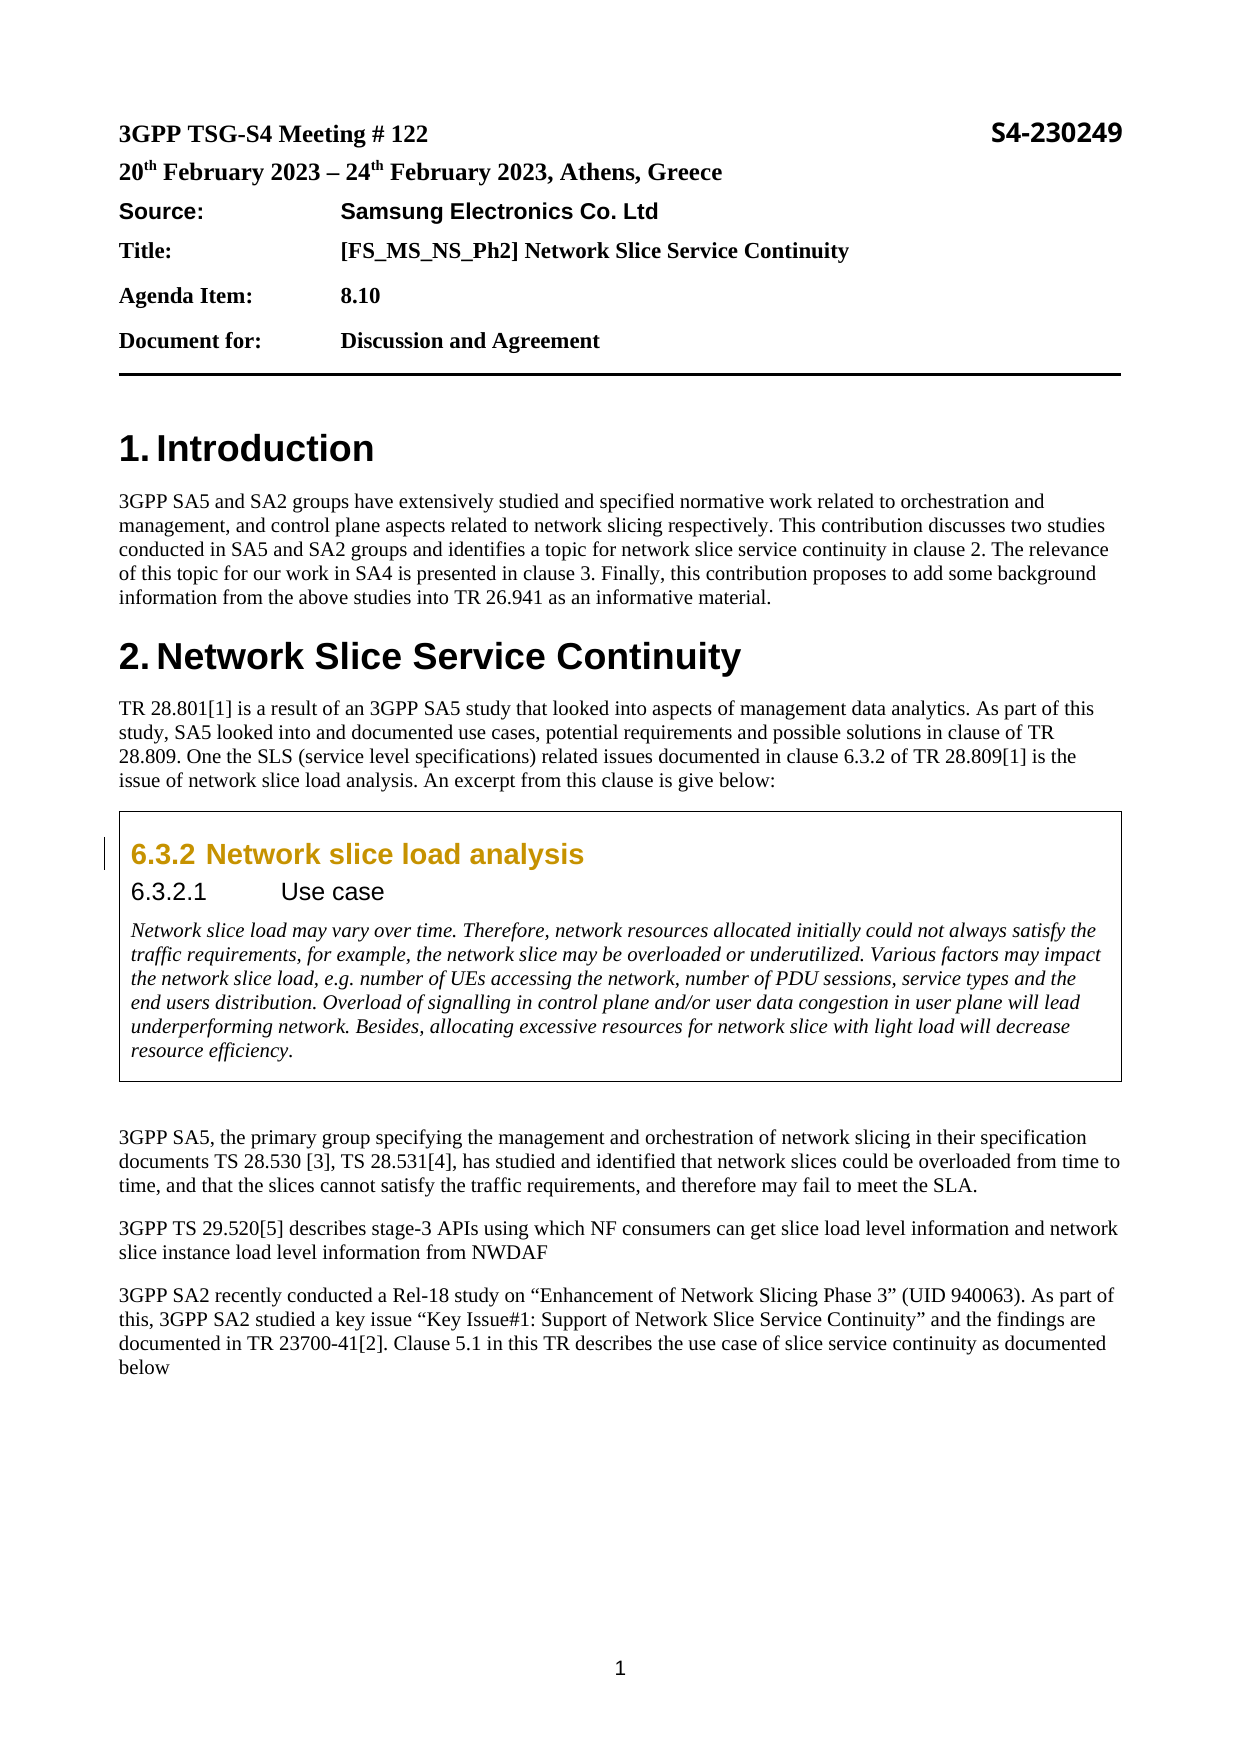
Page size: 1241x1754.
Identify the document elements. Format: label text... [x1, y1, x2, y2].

text 3GPP SA5 and SA2 groups have extensively studied and specified normative work related to orchestration and management, and control plane aspects related to network slicing respectively. This contribution discusses two studies conducted in SA5 and SA2 groups and identifies a topic for network slice service continuity in clause 2. The relevance of this topic for our work in SA4 is presented in clause 3. Finally, this contribution proposes to add some background information from the above studies into TR 26.941 as an informative material. [119, 488, 1121, 609]
text 3GPP SA2 recently conducted a Rel-18 study on “Enhancement of Network Slicing Phase 3” (UID 940063). As part of this, 3GPP SA2 studied a key issue “Key Issue#1: Support of Network Slice Service Continuity” and the findings are documented in TR 23700-41[2]. Clause 5.1 in this TR describes the use case of slice service continuity as documented below [119, 1283, 1121, 1379]
text Title: [FS_MS_NS_Ph2] Network Slice Service Continuity [119, 237, 1121, 263]
text 3GPP TS 29.520[5] describes stage-3 APIs using which NF consumers can get slice load level information and network slice instance load level information from NWDAF [119, 1216, 1121, 1264]
subtitle Source: Samsung Electronics Co. Ltd [119, 198, 1121, 224]
text 3GPP SA5, the primary group specifying the management and orchestration of network slicing in their specification documents TS 28.530 [3], TS 28.531[4], has studied and identified that network slices could be overloaded from time to time, and that the slices cannot satisfy the traffic requirements, and therefore may fail to meet the SLA. [119, 1125, 1121, 1197]
text Agenda Item: 8.10 [119, 282, 1121, 308]
text Document for: Discussion and Agreement [119, 327, 1121, 354]
subtitle Introduction [119, 427, 1121, 470]
table_header 6.3.2 Network slice load analysis 6.3.2.1 Use case Network slice load may vary over time. Therefore, network resources allocated initially could not always satisfy the traffic requirements, for example, the network slice may be overloaded or underutilized. Various factors may impact the network slice load, e.g. number of UEs accessing the network, number of PDU sessions, service types and the end users distribution. Overload of signalling in control plane and/or user data congestion in user plane will lead underperforming network. Besides, allocating excessive resources for network slice with light load will decrease resource efficiency. [120, 812, 1121, 1081]
text TR 28.801[1] is a result of an 3GPP SA5 study that looked into aspects of management data analytics. As part of this study, SA5 looked into and documented use cases, potential requirements and possible solutions in clause of TR 28.809. One the SLS (service level specifications) related issues documented in clause 6.3.2 of TR 28.809[1] is the issue of network slice load analysis. An excerpt from this clause is give below: [119, 696, 1121, 792]
subtitle Network Slice Service Continuity [119, 634, 1121, 677]
